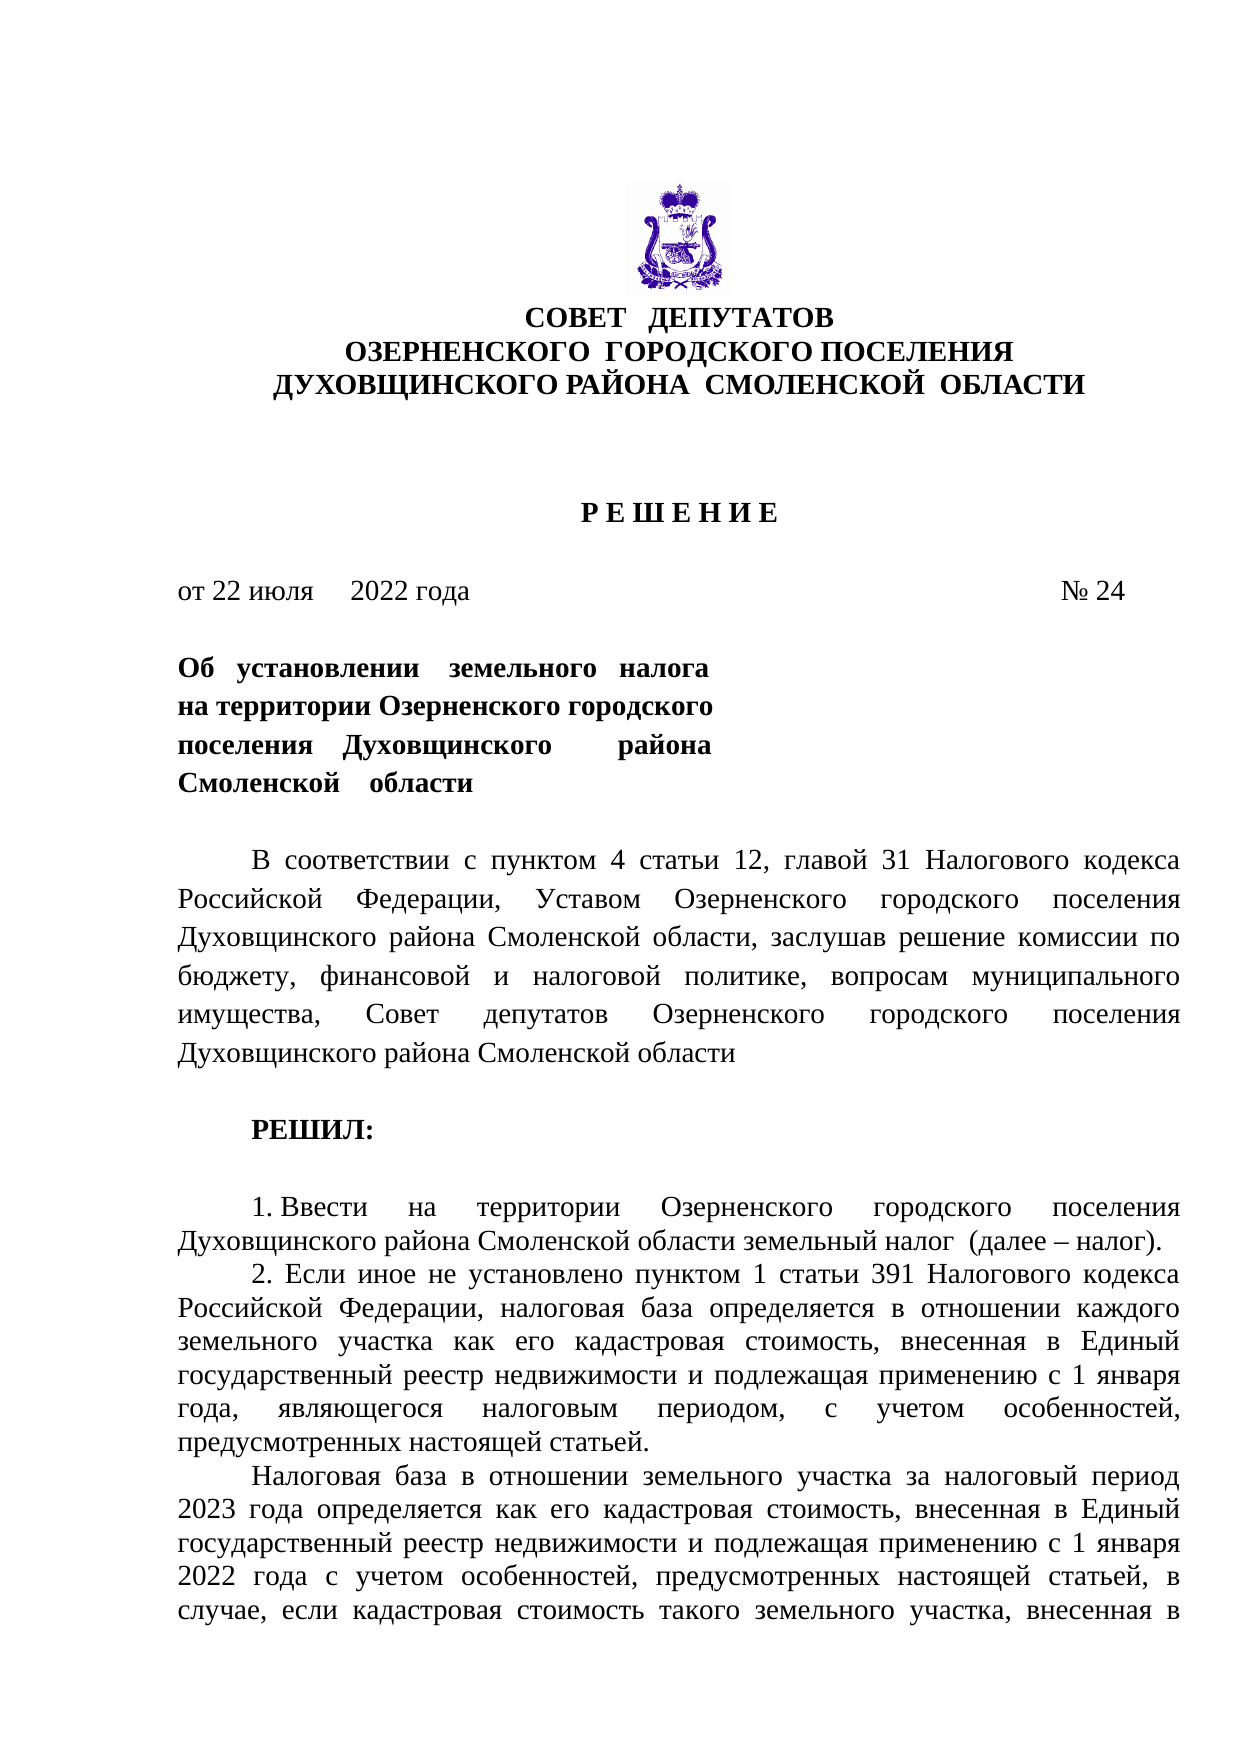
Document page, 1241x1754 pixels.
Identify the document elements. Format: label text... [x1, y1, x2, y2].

text В соответствии с пунктом 4 статьи 12, главой 31 Налогового кодекса Российской Федерации, Уставом Озерненского городского поселения Духовщинского района Смоленской области, заслушав решение комиссии по бюджету, финансовой и налоговой политике, вопросам муниципального имущества, Совет депутатов Озерненского городского поселения Духовщинского района Смоленской области [177, 842, 1181, 1069]
text Об установлении земельного налога [177, 650, 1181, 683]
text Смоленской области [177, 765, 1181, 799]
picture [626, 181, 733, 295]
text ДУХОВЩИНСКОГО РАЙОНА СМОЛЕНСКОЙ ОБЛАСТИ [177, 367, 1181, 401]
text поселения Духовщинского района [177, 727, 1181, 760]
text ОЗЕРНЕНСКОГО ГОРОДСКОГО ПОСЕЛЕНИЯ [177, 334, 1181, 367]
text СОВЕТ ДЕПУТАТОВ [177, 300, 1181, 334]
text от 22 июля 2022 года № 24 [177, 573, 1181, 606]
text 2. Если иное не установлено пунктом 1 статьи 391 Налогового кодекса Российской Федерации, налоговая база определяется в отношении каждого земельного участка как его кадастровая стоимость, внесенная в Единый государственный реестр недвижимости и подлежащая применению с 1 января года, являющегося налоговым периодом, с учетом особенностей, предусмотренных настоящей статьей. [177, 1256, 1181, 1458]
text 1. Ввести на территории Озерненского городского поселения Духовщинского района Смоленской области земельный налог (далее – налог). [177, 1189, 1181, 1256]
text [177, 1458, 1181, 1625]
text Р Е Ш Е Н И Е [177, 496, 1181, 529]
text на территории Озерненского городского [177, 688, 1181, 722]
text РЕШИЛ: [177, 1112, 1181, 1146]
